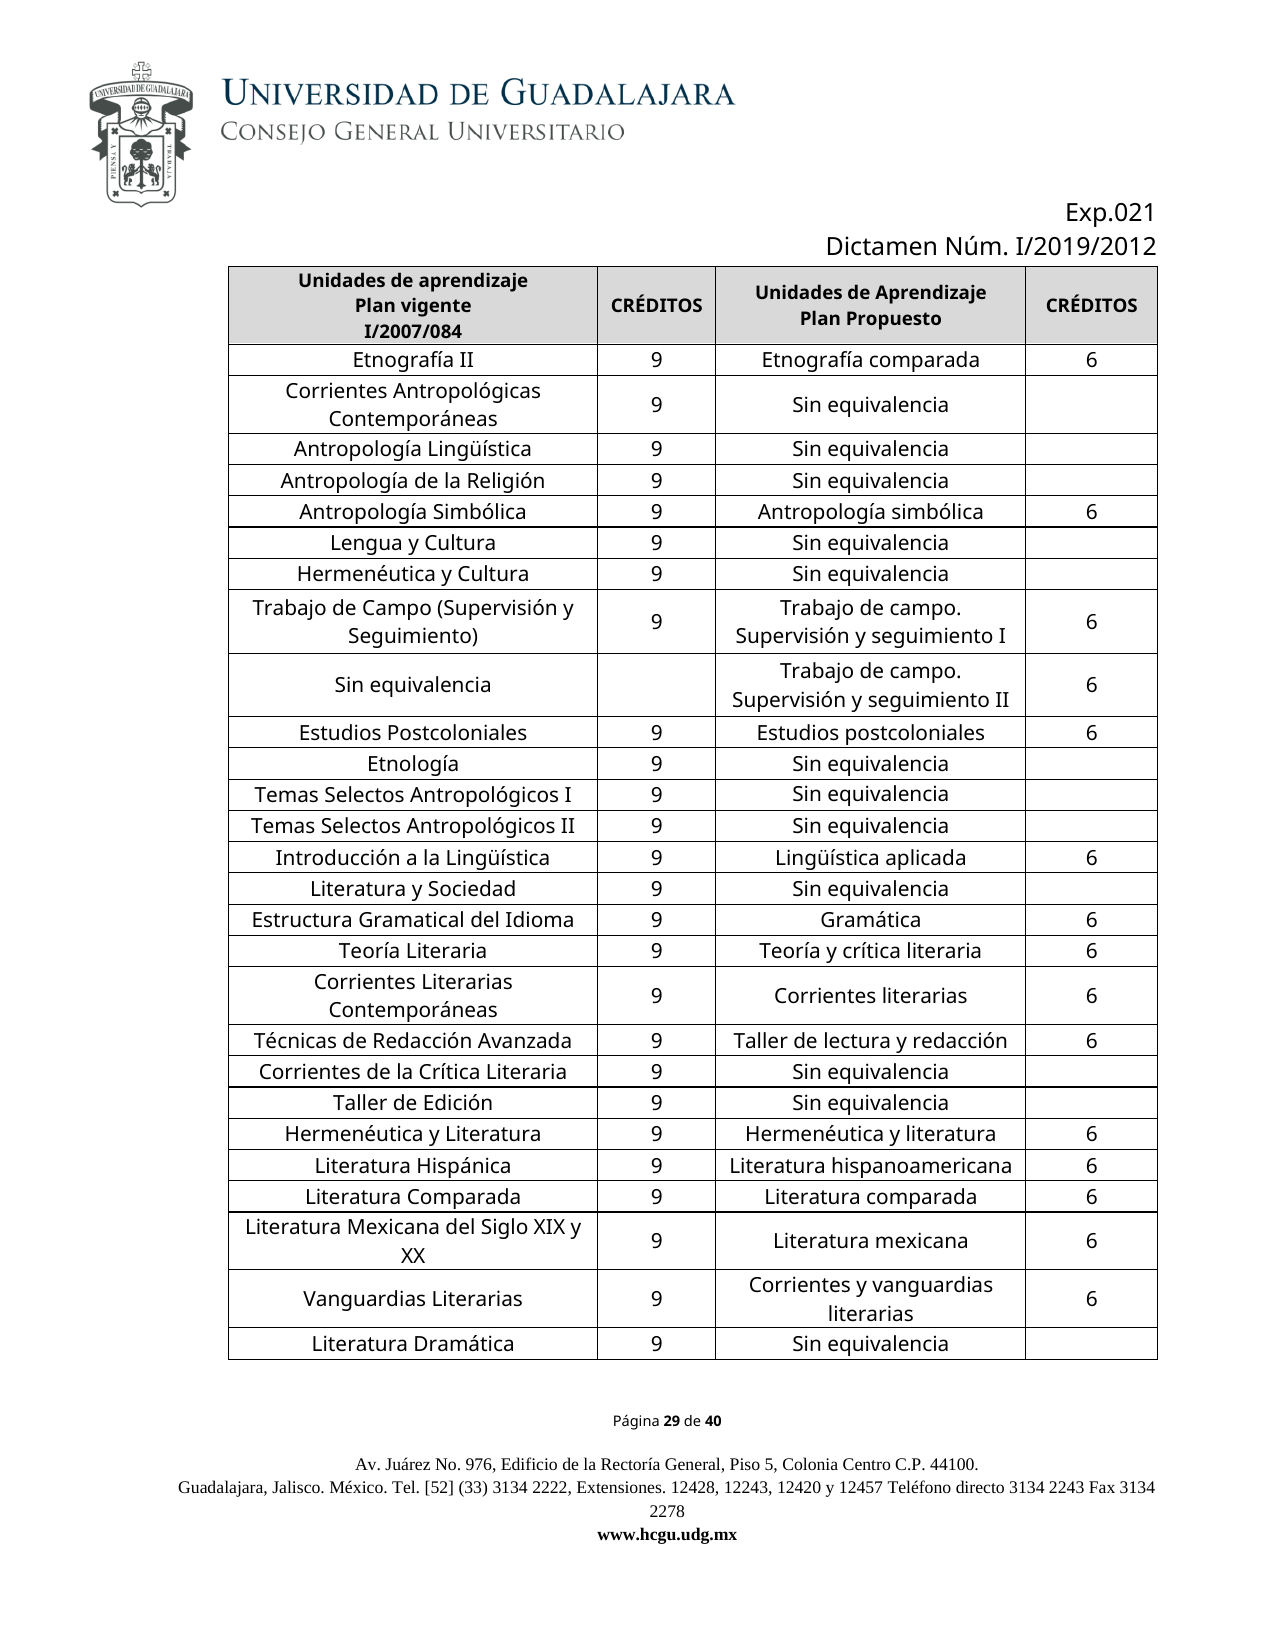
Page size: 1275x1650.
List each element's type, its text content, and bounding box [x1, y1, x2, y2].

table_cell Temas Selectos Antropológicos II [229, 811, 597, 841]
table_cell 9 [598, 811, 715, 841]
table_header Unidades de aprendizaje Plan vigente I/2007/084 [229, 267, 597, 343]
table_cell 6 [1026, 905, 1157, 935]
table_cell Corrientes literarias [716, 967, 1025, 1024]
table_cell Antropología Lingüística [229, 434, 597, 464]
table_cell Trabajo de campo. Supervisión y seguimiento I [716, 590, 1025, 652]
table_cell [1026, 780, 1157, 810]
table_cell Sin equivalencia [716, 748, 1025, 778]
table_cell Teoría Literaria [229, 936, 597, 966]
table_cell Sin equivalencia [716, 434, 1025, 464]
table_cell Técnicas de Redacción Avanzada [229, 1025, 597, 1055]
table_cell Sin equivalencia [716, 465, 1025, 495]
table_cell 9 [598, 345, 715, 375]
table_cell 9 [598, 936, 715, 966]
table_header Unidades de Aprendizaje Plan Propuesto [716, 267, 1025, 343]
table_cell [598, 654, 715, 716]
table_cell [1026, 528, 1157, 558]
table_cell Sin equivalencia [716, 780, 1025, 810]
table_cell Taller de Edición [229, 1088, 597, 1118]
table_cell 6 [1026, 345, 1157, 375]
table_cell [1026, 434, 1157, 464]
table_cell 9 [598, 717, 715, 747]
table_cell 6 [1026, 654, 1157, 716]
table_cell Literatura Dramática [229, 1328, 597, 1358]
table_cell 6 [1026, 1213, 1157, 1269]
table_cell Sin equivalencia [716, 528, 1025, 558]
table_cell 9 [598, 559, 715, 589]
table_cell 6 [1026, 1150, 1157, 1180]
table_header CRÉDITOS [1026, 267, 1157, 343]
table_cell Antropología simbólica [716, 496, 1025, 526]
table_cell [1026, 559, 1157, 589]
table_cell Etnografía II [229, 345, 597, 375]
table_cell 9 [598, 496, 715, 526]
table_header CRÉDITOS [598, 267, 715, 343]
table_cell [1026, 376, 1157, 433]
table_cell 9 [598, 1213, 715, 1269]
table_cell Lengua y Cultura [229, 528, 597, 558]
table_cell 9 [598, 967, 715, 1024]
table_cell 9 [598, 376, 715, 433]
table_cell Trabajo de Campo (Supervisión y Seguimiento) [229, 590, 597, 652]
table_cell Literatura comparada [716, 1181, 1025, 1211]
table_cell Antropología Simbólica [229, 496, 597, 526]
table_cell 9 [598, 1088, 715, 1118]
table_cell Sin equivalencia [229, 654, 597, 716]
table_cell 9 [598, 1270, 715, 1327]
table_cell Taller de lectura y redacción [716, 1025, 1025, 1055]
table_cell Sin equivalencia [716, 1328, 1025, 1358]
table_cell Sin equivalencia [716, 376, 1025, 433]
table_cell 6 [1026, 842, 1157, 872]
table_cell 6 [1026, 496, 1157, 526]
table_cell 6 [1026, 717, 1157, 747]
table_cell Temas Selectos Antropológicos I [229, 780, 597, 810]
table_cell Literatura y Sociedad [229, 873, 597, 903]
table_cell 9 [598, 465, 715, 495]
table_cell 6 [1026, 1181, 1157, 1211]
table_cell [1026, 1056, 1157, 1086]
table_cell 6 [1026, 590, 1157, 652]
table_cell Sin equivalencia [716, 811, 1025, 841]
table_cell Estructura Gramatical del Idioma [229, 905, 597, 935]
table_cell Literatura Mexicana del Siglo XIX y XX [229, 1213, 597, 1269]
table_cell 9 [598, 528, 715, 558]
table_cell 6 [1026, 1025, 1157, 1055]
table_cell 9 [598, 873, 715, 903]
table_cell 9 [598, 780, 715, 810]
table_cell 9 [598, 842, 715, 872]
table_cell Sin equivalencia [716, 559, 1025, 589]
table_cell 9 [598, 1150, 715, 1180]
table_cell Literatura Hispánica [229, 1150, 597, 1180]
table_cell 9 [598, 1056, 715, 1086]
table_cell Etnografía comparada [716, 345, 1025, 375]
table_cell [1026, 811, 1157, 841]
table_cell 6 [1026, 1270, 1157, 1327]
table_cell [1026, 465, 1157, 495]
table_cell Corrientes Antropológicas Contemporáneas [229, 376, 597, 433]
table_cell Sin equivalencia [716, 1056, 1025, 1086]
table_cell [1026, 873, 1157, 903]
table_cell [1026, 1088, 1157, 1118]
table_cell Antropología de la Religión [229, 465, 597, 495]
table_cell 9 [598, 905, 715, 935]
table_cell Vanguardias Literarias [229, 1270, 597, 1327]
table_cell 9 [598, 1328, 715, 1358]
table_cell Hermenéutica y Literatura [229, 1119, 597, 1149]
table_cell Hermenéutica y Cultura [229, 559, 597, 589]
table_cell Literatura hispanoamericana [716, 1150, 1025, 1180]
table_cell Corrientes y vanguardias literarias [716, 1270, 1025, 1327]
table_cell 6 [1026, 1119, 1157, 1149]
table_cell 6 [1026, 936, 1157, 966]
table_cell Hermenéutica y literatura [716, 1119, 1025, 1149]
table_cell Trabajo de campo. Supervisión y seguimiento II [716, 654, 1025, 716]
table_cell Literatura mexicana [716, 1213, 1025, 1269]
table_cell Etnología [229, 748, 597, 778]
table_cell Corrientes Literarias Contemporáneas [229, 967, 597, 1024]
table_cell Teoría y crítica literaria [716, 936, 1025, 966]
table_cell Corrientes de la Crítica Literaria [229, 1056, 597, 1086]
table_cell Sin equivalencia [716, 873, 1025, 903]
table_cell 6 [1026, 967, 1157, 1024]
table_cell 9 [598, 434, 715, 464]
table_cell 9 [598, 1025, 715, 1055]
table_cell Estudios postcoloniales [716, 717, 1025, 747]
table_cell [1026, 1328, 1157, 1358]
table_cell [1026, 748, 1157, 778]
table_cell Sin equivalencia [716, 1088, 1025, 1118]
table_cell 9 [598, 1181, 715, 1211]
table_cell Lingüística aplicada [716, 842, 1025, 872]
table_cell Introducción a la Lingüística [229, 842, 597, 872]
table_cell 9 [598, 1119, 715, 1149]
table_cell 9 [598, 748, 715, 778]
picture [1, 1, 1274, 268]
table_cell Gramática [716, 905, 1025, 935]
table_cell Estudios Postcoloniales [229, 717, 597, 747]
table_cell Literatura Comparada [229, 1181, 597, 1211]
table_cell 9 [598, 590, 715, 652]
